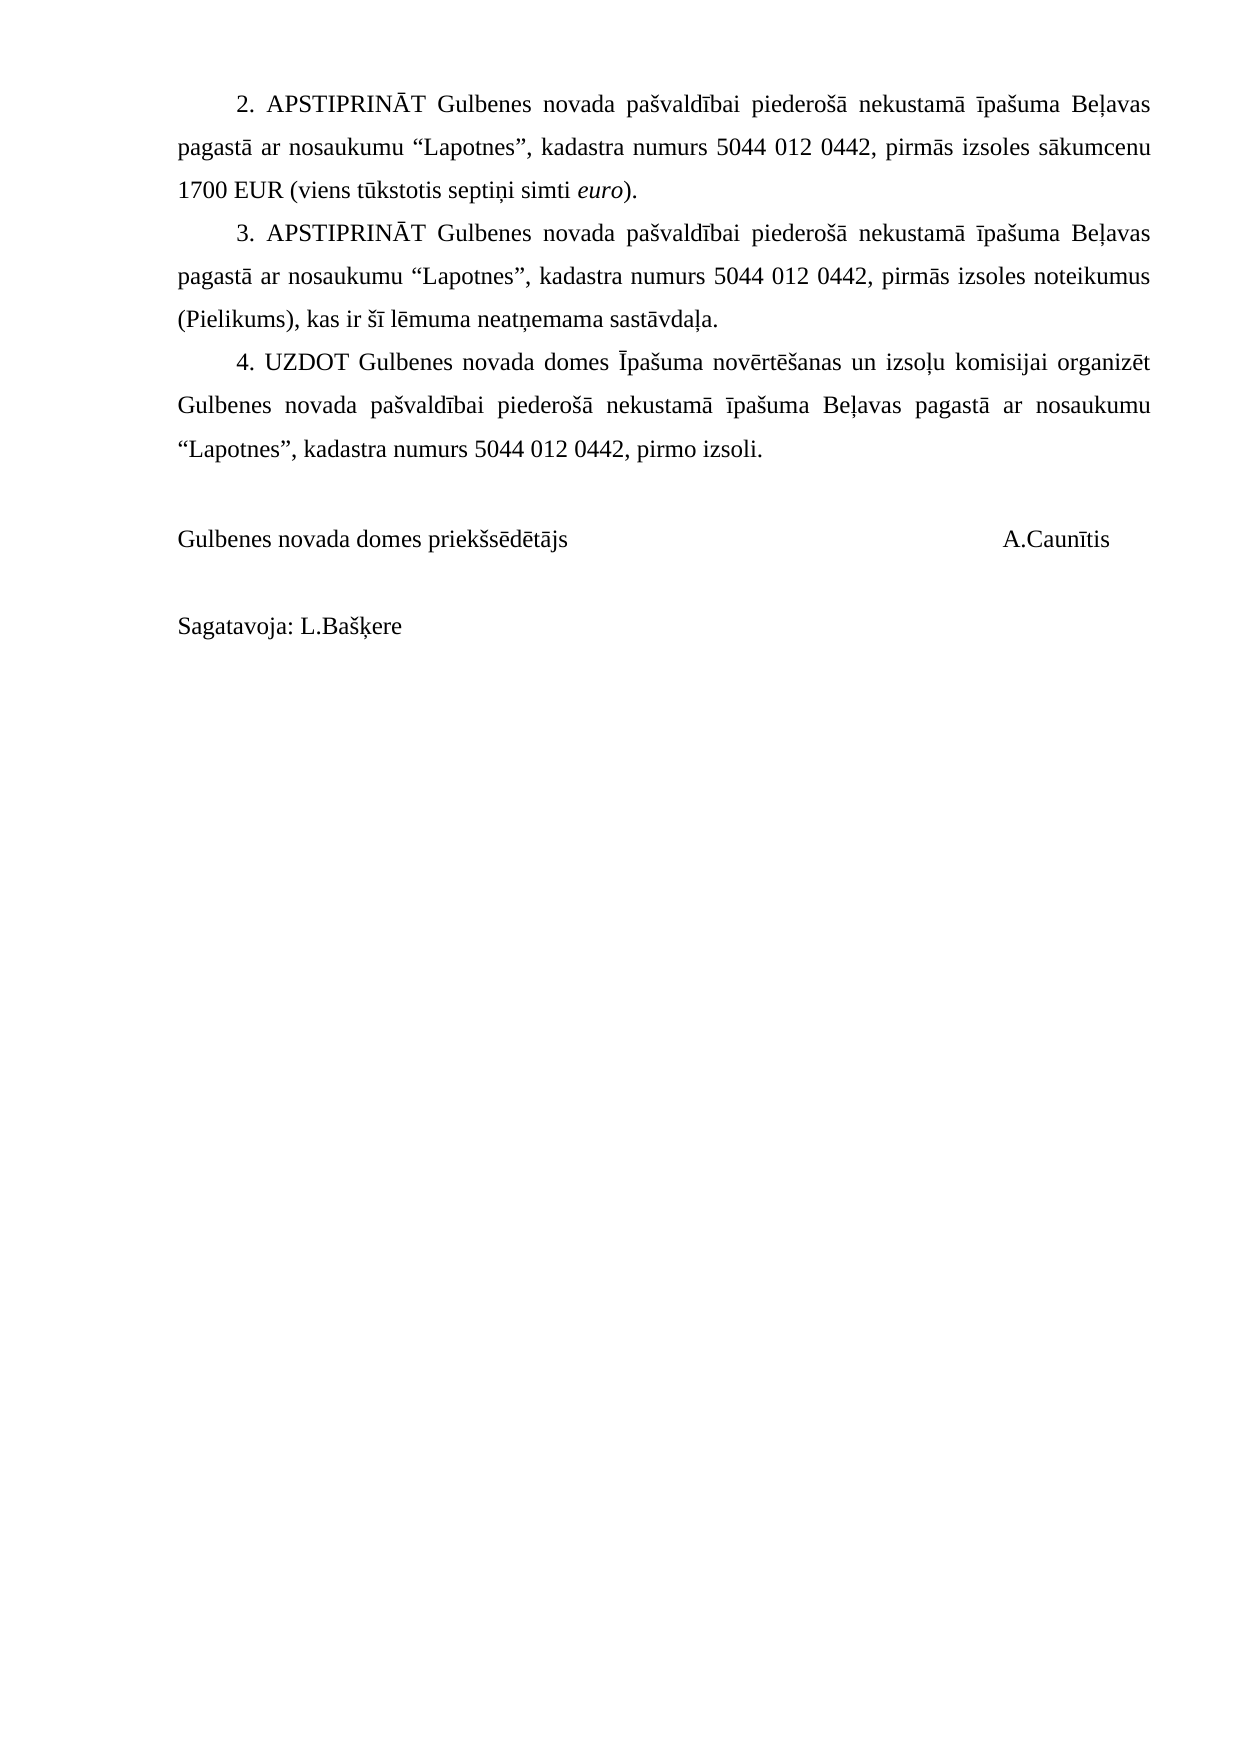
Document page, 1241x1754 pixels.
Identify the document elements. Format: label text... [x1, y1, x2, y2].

text 4. UZDOT Gulbenes novada domes Īpašuma novērtēšanas un izsoļu komisijai organizēt Gulbenes novada pašvaldībai piederošā nekustamā īpašuma Beļavas pagastā ar nosaukumu “Lapotnes”, kadastra numurs 5044 012 0442, pirmo izsoli. [177, 347, 1152, 462]
text 3. APSTIPRINĀT Gulbenes novada pašvaldībai piederošā nekustamā īpašuma Beļavas pagastā ar nosaukumu “Lapotnes”, kadastra numurs 5044 012 0442, pirmās izsoles noteikumus (Pielikums), kas ir šī lēmuma neatņemama sastāvdaļa. [177, 218, 1152, 333]
text 2. APSTIPRINĀT Gulbenes novada pašvaldībai piederošā nekustamā īpašuma Beļavas pagastā ar nosaukumu “Lapotnes”, kadastra numurs 5044 012 0442, pirmās izsoles sākumcenu 1700 EUR (viens tūkstotis septiņi simti euro). [177, 89, 1152, 204]
text Gulbenes novada domes priekšsēdētājs A.Caunītis [177, 524, 1152, 553]
text Sagatavoja: L.Bašķere [177, 611, 1152, 639]
